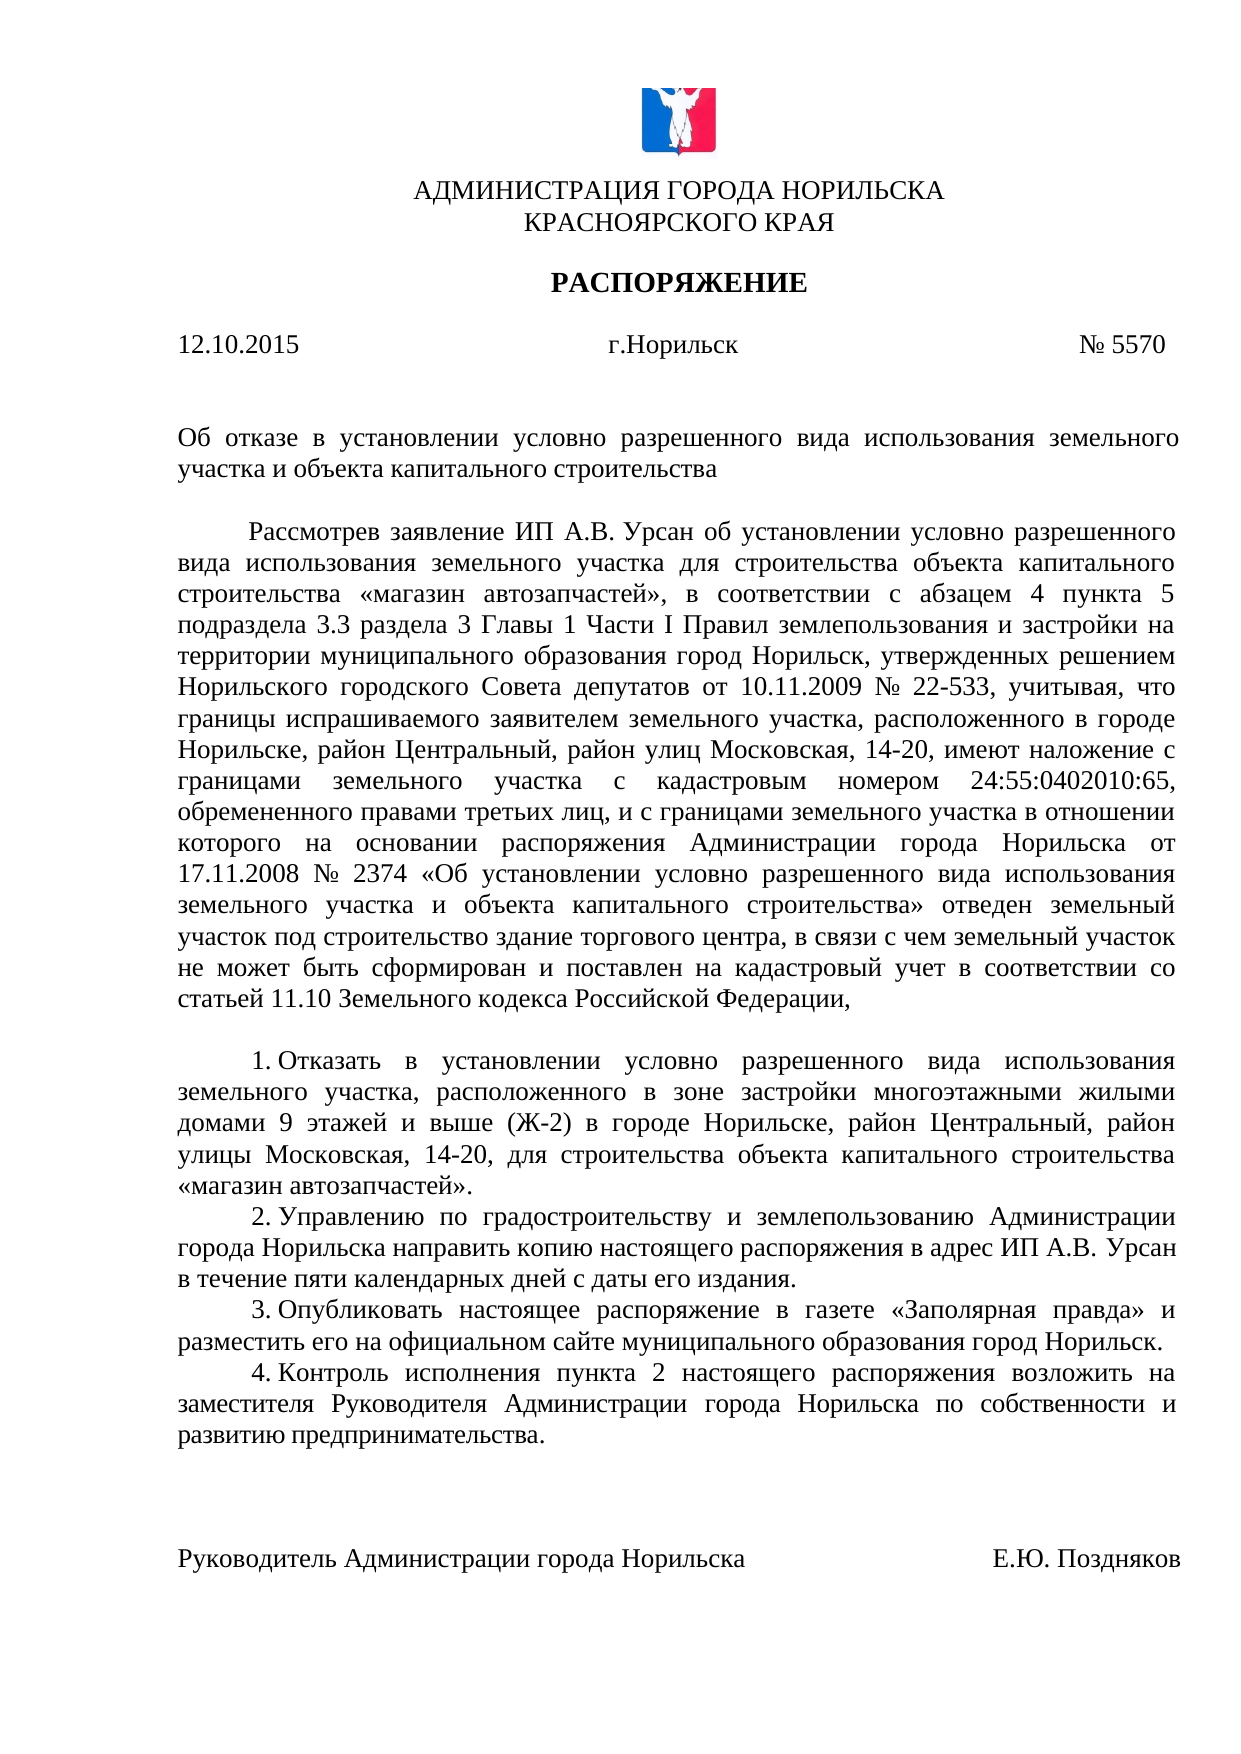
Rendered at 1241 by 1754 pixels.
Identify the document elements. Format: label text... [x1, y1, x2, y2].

text 4. Контроль исполнения пункта 2 настоящего распоряжения возложить на заместителя Руководителя Администрации города Норильска по собственности и развитию предпринимательства. [177, 1356, 1177, 1449]
subtitle Об отказе в установлении условно разрешенного вида использования земельного участка и объекта капитального строительства [177, 421, 1181, 484]
text АДМИНИСТРАЦИЯ ГОРОДА НОРИЛЬСКА [177, 176, 1181, 206]
text КРАСНОЯРСКОГО КРАЯ [177, 206, 1181, 237]
text 3. Опубликовать настоящее распоряжение в газете «Заполярная правда» и разместить его на официальном сайте муниципального образования город Норильск. [177, 1293, 1177, 1356]
text Руководитель Администрации города Норильска Е.Ю. Поздняков [177, 1543, 1181, 1574]
subtitle РАСПОРЯЖЕНИЕ [177, 266, 1181, 299]
picture [641, 88, 718, 159]
text 1. Отказать в установлении условно разрешенного вида использования земельного участка, расположенного в зоне застройки многоэтажными жилыми домами 9 этажей и выше (Ж-2) в городе Норильске, район Центральный, район улицы Московская, 14-20, для строительства объекта капитального строительства «магазин автозапчастей». [177, 1044, 1177, 1200]
text 2. Управлению по градостроительству и землепользованию Администрации города Норильска направить копию настоящего распоряжения в адрес ИП А.В. Урсан в течение пяти календарных дней с даты его издания. [177, 1200, 1177, 1293]
text 12.10.2015 г.Норильск № 5570 [177, 328, 1187, 359]
text Рассмотрев заявление ИП А.В. Урсан об установлении условно разрешенного вида использования земельного участка для строительства объекта капитального строительства «магазин автозапчастей», в соответствии с абзацем 4 пункта 5 подраздела 3.3 раздела 3 Главы 1 Части I Правил землепользования и застройки на территории муниципального образования город Норильск, утвержденных решением Норильского городского Совета депутатов от 10.11.2009 № 22-533, учитывая, что границы испрашиваемого заявителем земельного участка, расположенного в городе Норильске, район Центральный, район улиц Московская, 14-20, имеют наложение с границами земельного участка с кадастровым номером 24:55:0402010:65, обремененного правами третьих лиц, и с границами земельного участка в отношении которого на основании распоряжения Администрации города Норильска от 17.11.2008 № 2374 «Об установлении условно разрешенного вида использования земельного участка и объекта капитального строительства» отведен земельный участок под строительство здание торгового центра, в связи с чем земельный участок не может быть сформирован и поставлен на кадастровый учет в соответствии со статьей 11.10 Земельного кодекса Российской Федерации, [177, 515, 1177, 1013]
